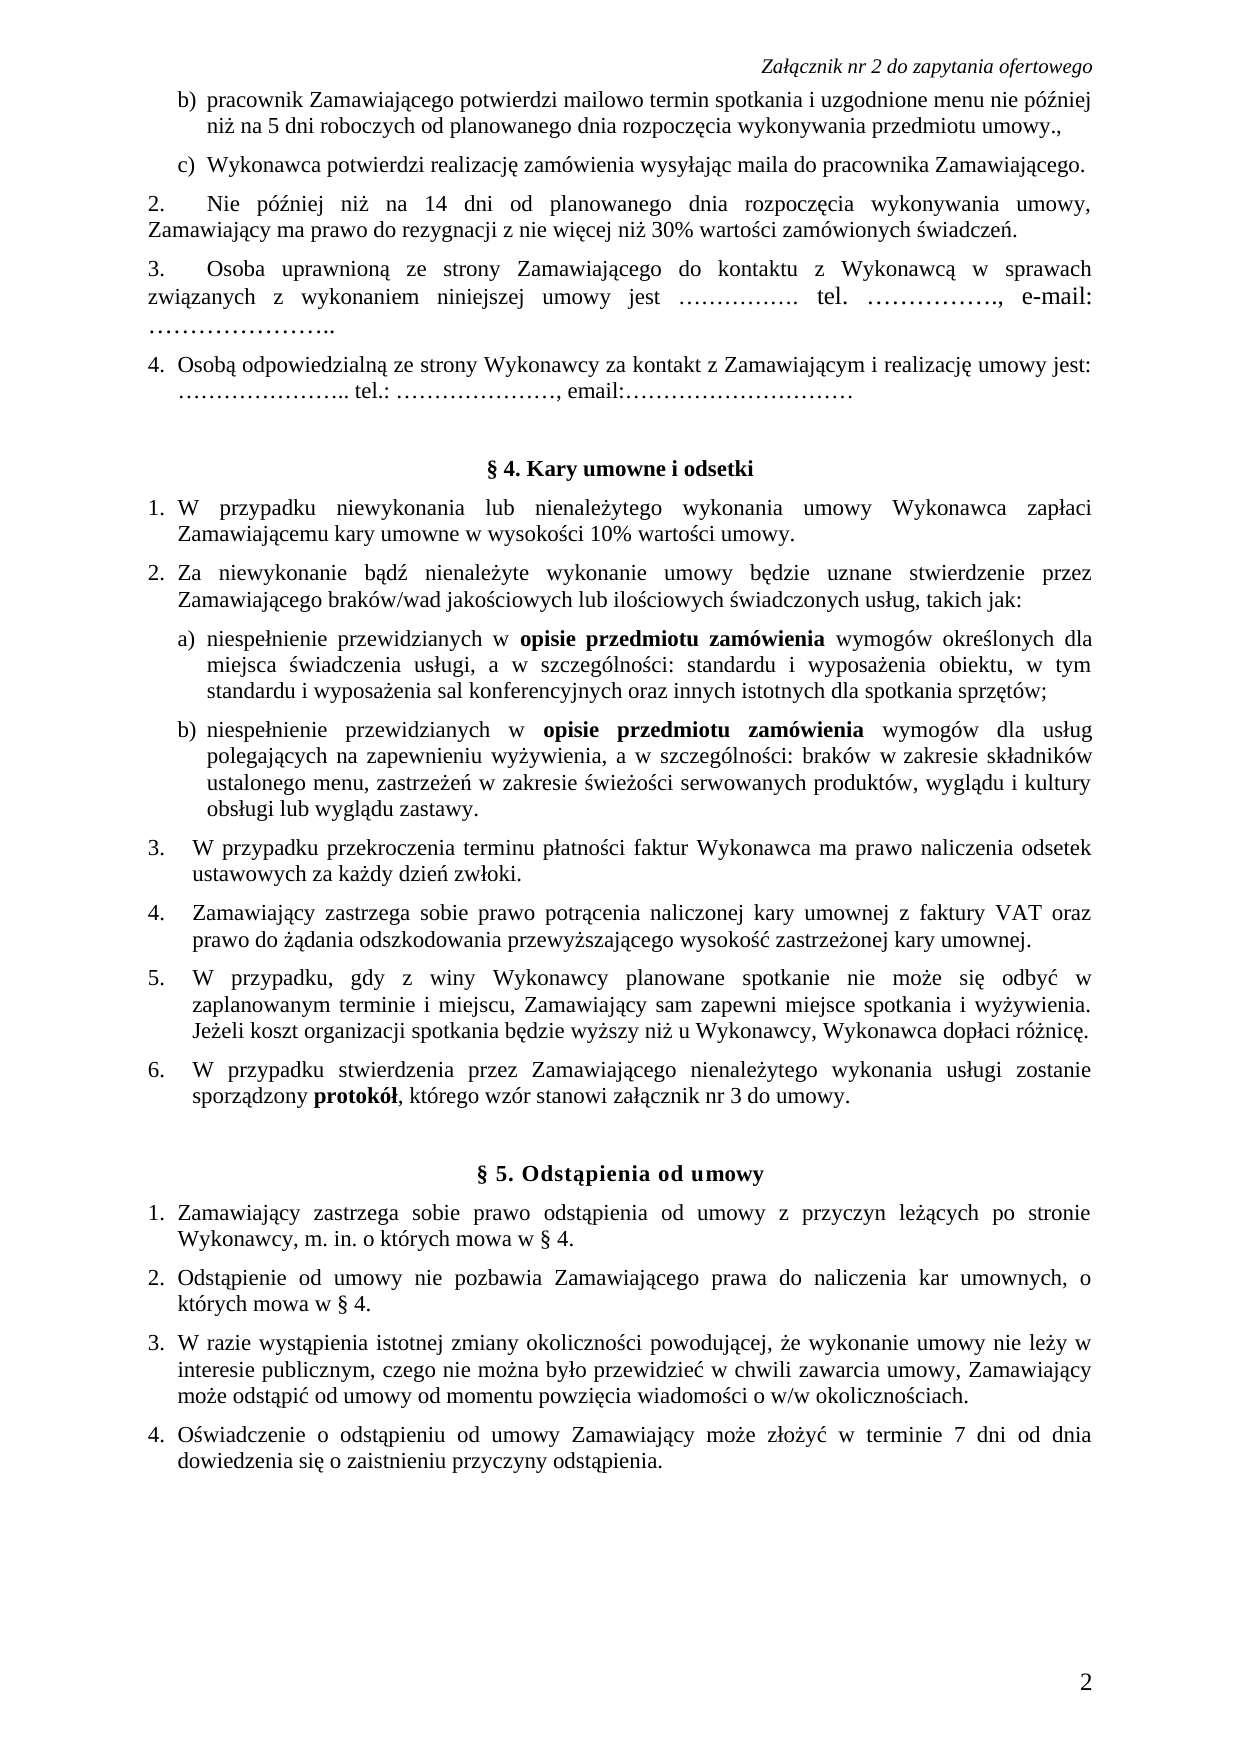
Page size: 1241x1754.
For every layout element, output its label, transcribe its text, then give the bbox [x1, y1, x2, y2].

list W przypadku stwierdzenia przez Zamawiającego nienależytego wykonania usługi zostanie sporządzony protokół, którego wzór stanowi załącznik nr 3 do umowy. [148, 1056, 1093, 1109]
list niespełnienie przewidzianych w opisie przedmiotu zamówienia wymogów dla usług polegających na zapewnieniu wyżywienia, a w szczególności: braków w zakresie składników ustalonego menu, zastrzeżeń w zakresie świeżości serwowanych produktów, wyglądu i kultury obsługi lub wyglądu zastawy. [177, 716, 1093, 822]
list W przypadku niewykonania lub nienależytego wykonania umowy Wykonawca zapłaci Zamawiającemu kary umowne w wysokości 10% wartości umowy. [148, 494, 1093, 547]
list Oświadczenie o odstąpieniu od umowy Zamawiający może złożyć w terminie 7 dni od dnia dowiedzenia się o zaistnieniu przyczyny odstąpienia. [148, 1421, 1093, 1474]
text § 5. Odstąpienia od umowy [148, 1160, 1093, 1186]
list Zamawiający zastrzega sobie prawo odstąpienia od umowy z przyczyn leżących po stronie Wykonawcy, m. in. o których mowa w § 4. [148, 1199, 1093, 1252]
list Zamawiający zastrzega sobie prawo potrącenia naliczonej kary umownej z faktury VAT oraz prawo do żądania odszkodowania przewyższającego wysokość zastrzeżonej kary umownej. [148, 899, 1093, 952]
list Za niewykonanie bądź nienależyte wykonanie umowy będzie uznane stwierdzenie przez Zamawiającego braków/wad jakościowych lub ilościowych świadczonych usług, takich jak: [148, 559, 1093, 612]
list W przypadku, gdy z winy Wykonawcy planowane spotkanie nie może się odbyć w zaplanowanym terminie i miejscu, Zamawiający sam zapewni miejsce spotkania i wyżywienia. Jeżeli koszt organizacji spotkania będzie wyższy niż u Wykonawcy, Wykonawca dopłaci różnicę. [148, 964, 1093, 1043]
list W przypadku przekroczenia terminu płatności faktur Wykonawca ma prawo naliczenia odsetek ustawowych za każdy dzień zwłoki. [148, 834, 1093, 887]
list Osoba uprawnioną ze strony Zamawiającego do kontaktu z Wykonawcą w sprawach związanych z wykonaniem niniejszej umowy jest ……………. tel. ……………., e-mail: ………………….. [148, 255, 1093, 339]
list pracownik Zamawiającego potwierdzi mailowo termin spotkania i uzgodnione menu nie później niż na 5 dni roboczych od planowanego dnia rozpoczęcia wykonywania przedmiotu umowy., [177, 86, 1093, 138]
list Nie później niż na 14 dni od planowanego dnia rozpoczęcia wykonywania umowy, Zamawiający ma prawo do rezygnacji z nie więcej niż 30% wartości zamówionych świadczeń. [148, 190, 1093, 242]
list W razie wystąpienia istotnej zmiany okoliczności powodującej, że wykonanie umowy nie leży w interesie publicznym, czego nie można było przewidzieć w chwili zawarcia umowy, Zamawiający może odstąpić od umowy od momentu powzięcia wiadomości o w/w okolicznościach. [148, 1329, 1093, 1408]
text § 4. Kary umowne i odsetki [148, 455, 1093, 482]
list Wykonawca potwierdzi realizację zamówienia wysyłając maila do pracownika Zamawiającego. [177, 151, 1093, 177]
list Odstąpienie od umowy nie pozbawia Zamawiającego prawa do naliczenia kar umownych, o których mowa w § 4. [148, 1264, 1093, 1317]
list Osobą odpowiedzialną ze strony Wykonawcy za kontakt z Zamawiającym i realizację umowy jest:………………….. tel.: …………………, email:………………………… [148, 351, 1093, 404]
list niespełnienie przewidzianych w opisie przedmiotu zamówienia wymogów określonych dla miejsca świadczenia usługi, a w szczególności: standardu i wyposażenia obiektu, w tym standardu i wyposażenia sal konferencyjnych oraz innych istotnych dla spotkania sprzętów; [177, 624, 1093, 704]
